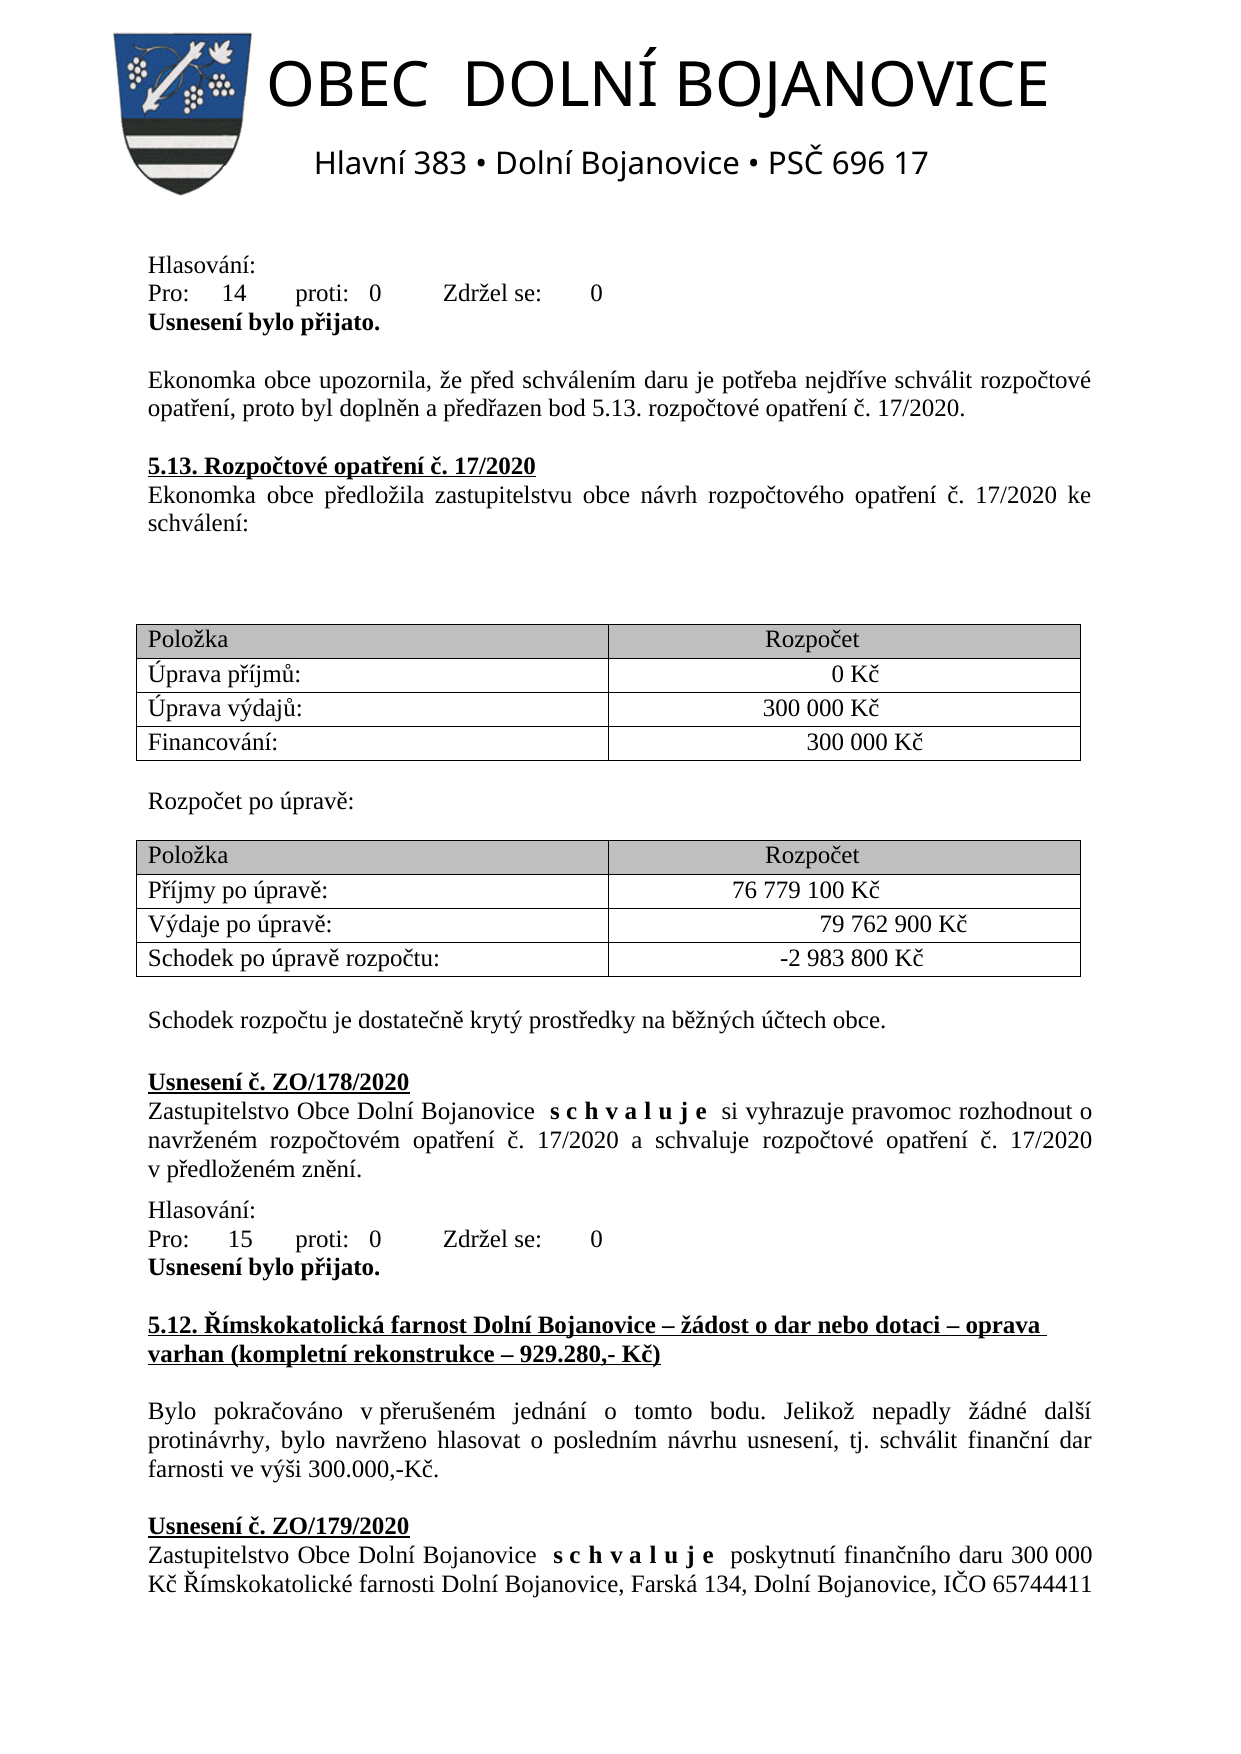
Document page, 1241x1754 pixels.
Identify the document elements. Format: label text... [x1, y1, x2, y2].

text Ekonomka obce předložila zastupitelstvu obce návrh rozpočtového opatření č. 17/2020 ke schválení: [148, 480, 1093, 537]
table_cell 0 Kč [609, 659, 1080, 692]
table_cell 79 762 900 Kč [609, 909, 1080, 942]
table_header Rozpočet [609, 841, 1080, 874]
table_cell Úprava výdajů: [137, 693, 608, 726]
text Usnesení č. ZO/179/2020 [148, 1511, 1123, 1540]
table_header Položka [137, 625, 608, 658]
table_cell 300 000 Kč [609, 693, 1080, 726]
table_cell 300 000 Kč [609, 727, 1080, 760]
table_cell Příjmy po úpravě: [137, 875, 608, 908]
table_cell Schodek po úpravě rozpočtu: [137, 943, 608, 976]
text Hlasování: [148, 1195, 1093, 1224]
text Usnesení bylo přijato. [148, 307, 1093, 336]
table_cell Úprava příjmů: [137, 659, 608, 692]
text 5.12. Římskokatolická farnost Dolní Bojanovice – žádost o dar nebo dotaci – oprava varhan (kompletní rekonstrukce – 929.280,- Kč) [148, 1310, 1093, 1367]
text Bylo pokračováno v přerušeném jednání o tomto bodu. Jelikož nepadly žádné další protinávrhy, bylo navrženo hlasovat o posledním návrhu usnesení, tj. schválit finanční dar farnosti ve výši 300.000,-Kč. [148, 1396, 1093, 1482]
table_header Položka [137, 841, 608, 874]
table_cell -2 983 800 Kč [609, 943, 1080, 976]
text Usnesení bylo přijato. [148, 1252, 1093, 1281]
text Pro: 15 proti: 0 Zdržel se: 0 [148, 1224, 1093, 1252]
text Zastupitelstvo Obce Dolní Bojanovice s c h v a l u j e si vyhrazuje pravomoc rozhodnout o navrženém rozpočtovém opatření č. 17/2020 a schvaluje rozpočtové opatření č. 17/2020 v předloženém znění. [148, 1096, 1093, 1182]
text Ekonomka obce upozornila, že před schválením daru je potřeba nejdříve schválit rozpočtové opatření, proto byl doplněn a předřazen bod 5.13. rozpočtové opatření č. 17/2020. [148, 365, 1093, 422]
text Schodek rozpočtu je dostatečně krytý prostředky na běžných účtech obce. [148, 1006, 1093, 1034]
text Pro: 14 proti: 0 Zdržel se: 0 [148, 278, 1093, 307]
text Hlasování: [148, 250, 1093, 278]
table_cell Výdaje po úpravě: [137, 909, 608, 942]
table_cell 76 779 100 Kč [609, 875, 1080, 908]
text 5.13. Rozpočtové opatření č. 17/2020 [148, 451, 1093, 480]
text Usnesení č. ZO/178/2020 [148, 1067, 1123, 1096]
table_header Rozpočet [609, 625, 1080, 658]
text Rozpočet po úpravě: [148, 786, 1093, 814]
picture [110, 28, 255, 198]
table_cell Financování: [137, 727, 608, 760]
